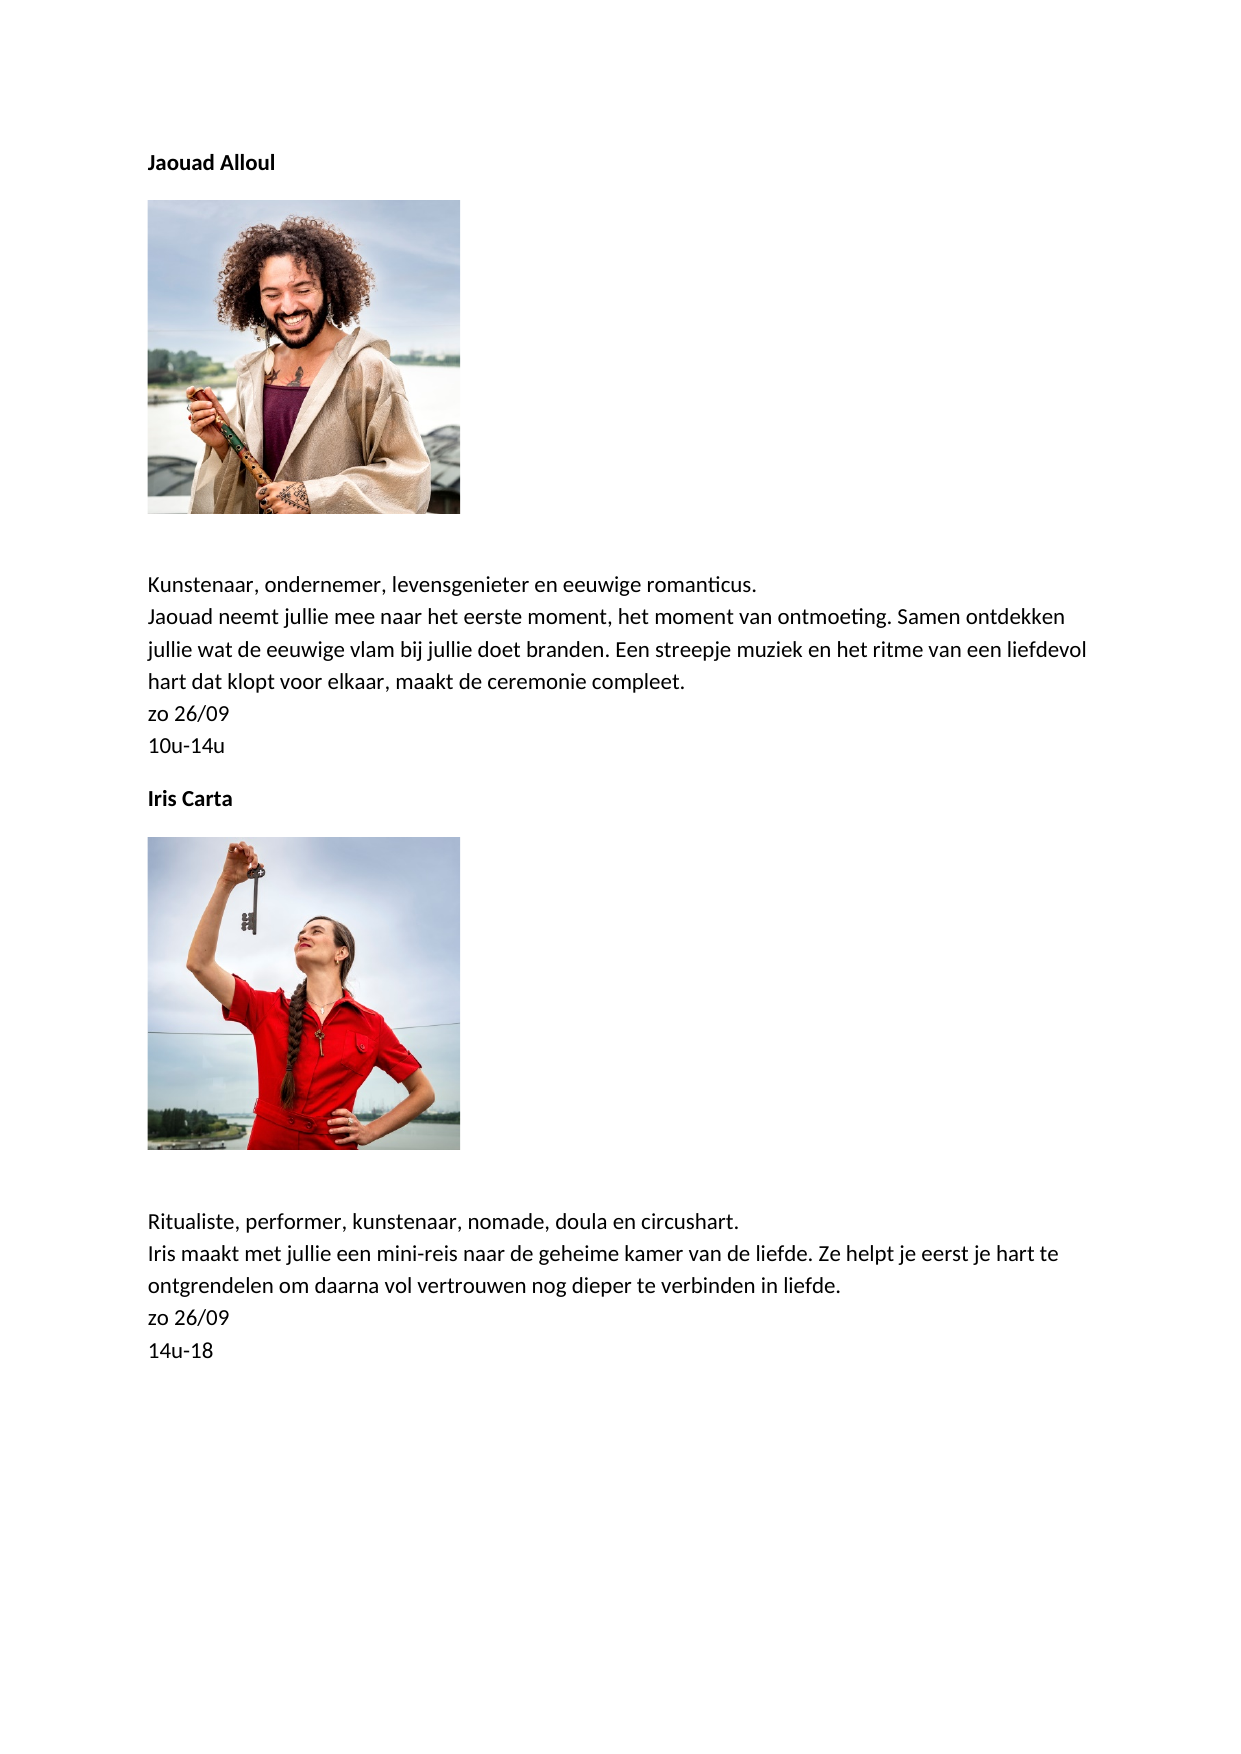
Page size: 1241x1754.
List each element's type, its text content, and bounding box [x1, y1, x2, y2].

picture [147, 200, 461, 514]
picture [147, 837, 461, 1150]
text Ritualiste, performer, kunstenaar, nomade, doula en circushart. Iris maakt met jullie een mini-reis naar de geheime kamer van de liefde. Ze helpt je eerst je hart te ontgrendelen om daarna vol vertrouwen nog dieper te verbinden in liefde. zo 26/09 14u-18 [148, 1175, 1093, 1364]
text Jaouad Alloul [148, 148, 1093, 176]
text Kunstenaar, ondernemer, levensgenieter en eeuwige romanticus. Jaouad neemt jullie mee naar het eerste moment, het moment van ontmoeting. Samen ontdekken jullie wat de eeuwige vlam bij jullie doet branden. Een streepje muziek en het ritme van een liefdevol hart dat klopt voor elkaar, maakt de ceremonie compleet. zo 26/09 10u-14u [148, 538, 1093, 759]
text Iris Carta [148, 784, 1093, 812]
